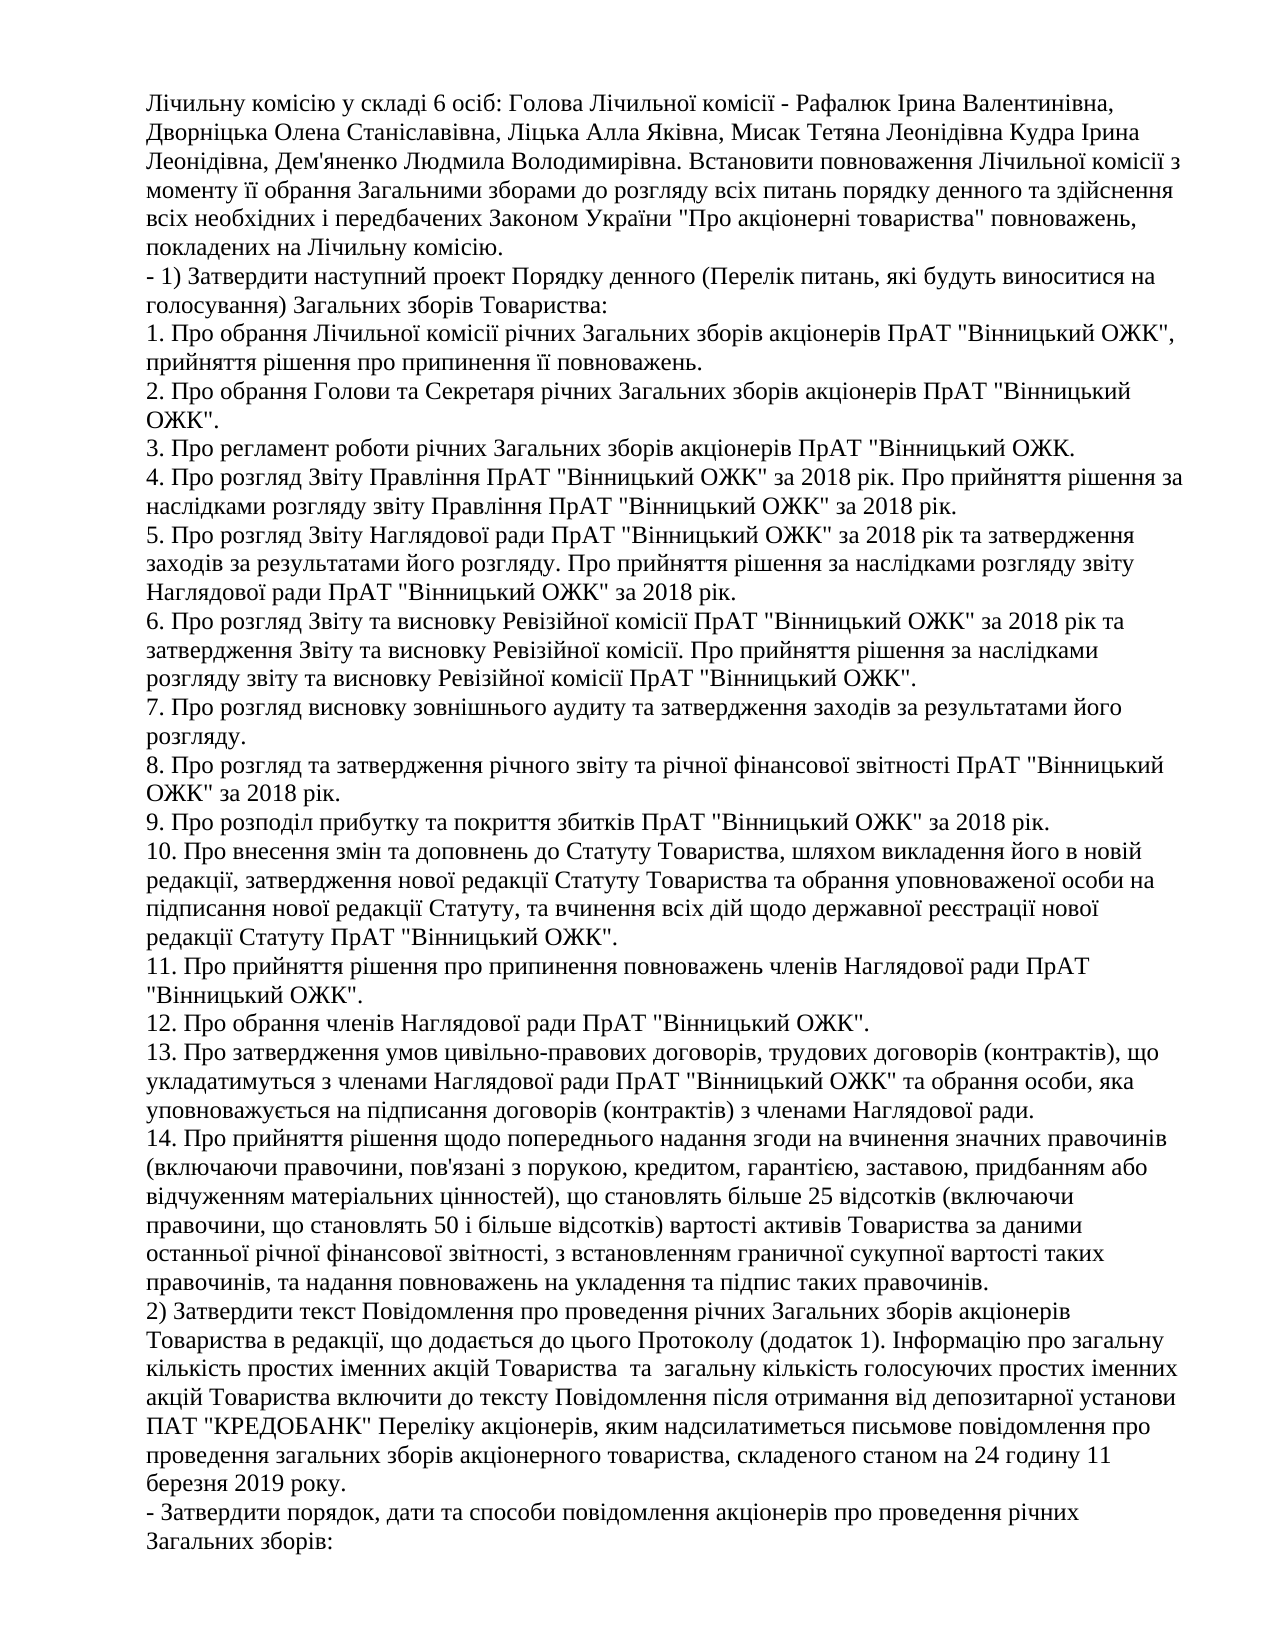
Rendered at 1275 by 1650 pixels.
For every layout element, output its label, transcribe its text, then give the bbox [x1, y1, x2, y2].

text 6. Про розгляд Звiту та висновку Ревiзiйної комiсiї ПрАТ "Вiнницький ОЖК" за 2018 рiк та затвердження Звiту та висновку Ревiзiйної комiсiї. Про прийняття рiшення за наслiдками розгляду звiту та висновку Ревiзiйної комiсiї ПрАТ "Вiнницький ОЖК". [146, 606, 1186, 692]
text 12. Про обрання членiв Наглядової ради ПрАТ "Вiнницький ОЖК". [146, 1008, 1186, 1037]
text 10. Про внесення змiн та доповнень до Статуту Товариства, шляхом викладення його в новiй редакцiї, затвердження нової редакцiї Статуту Товариства та обрання уповноваженої особи на пiдписання нової редакцiї Статуту, та вчинення всiх дiй щодо державної реєстрацiї нової редакцiї Статуту ПрАТ "Вiнницький ОЖК". [146, 836, 1186, 951]
text 3. Про регламент роботи рiчних Загальних зборiв акцiонерiв ПрАТ "Вiнницький ОЖК. [146, 433, 1186, 462]
text 8. Про розгляд та затвердження рiчного звiту та рiчної фiнансової звiтностi ПрАТ "Вiнницький ОЖК" за 2018 рiк. [146, 750, 1186, 807]
text 1. Про обрання Лiчильної комiсiї рiчних Загальних зборiв акцiонерiв ПрАТ "Вiнницький ОЖК", прийняття рiшення про припинення її повноважень. [146, 318, 1186, 376]
text 9. Про розподiл прибутку та покриття збиткiв ПрАТ "Вiнницький ОЖК" за 2018 рiк. [146, 807, 1186, 836]
text 11. Про прийняття рiшення про припинення повноважень членiв Наглядової ради ПрАТ "Вiнницький ОЖК". [146, 951, 1186, 1008]
text - 1) Затвердити наступний проект Порядку денного (Перелiк питань, якi будуть виноситися на голосування) Загальних зборiв Товариства: [146, 261, 1186, 318]
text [146, 88, 1186, 261]
text 14. Про прийняття рiшення щодо попереднього надання згоди на вчинення значних правочинiв (включаючи правочини, пов'язанi з порукою, кредитом, гарантiєю, заставою, придбанням або вiдчуженням матерiальних цiнностей), що становлять бiльше 25 вiдсоткiв (включаючи правочини, що становлять 50 i бiльше вiдсоткiв) вартостi активiв Товариства за даними останньої рiчної фiнансової звiтностi, з встановленням граничної сукупної вартостi таких правочинiв, та надання повноважень на укладення та пiдпис таких правочинiв. [146, 1123, 1186, 1296]
text 13. Про затвердження умов цивiльно-правових договорiв, трудових договорiв (контрактiв), що укладатимуться з членами Наглядової ради ПрАТ "Вiнницький ОЖК" та обрання особи, яка уповноважується на пiдписання договорiв (контрактiв) з членами Наглядової ради. [146, 1037, 1186, 1123]
text 4. Про розгляд Звiту Правлiння ПрАТ "Вiнницький ОЖК" за 2018 рiк. Про прийняття рiшення за наслiдками розгляду звiту Правлiння ПрАТ "Вiнницький ОЖК" за 2018 рiк. [146, 462, 1186, 520]
text 7. Про розгляд висновку зовнiшнього аудиту та затвердження заходiв за результатами його розгляду. [146, 692, 1186, 750]
text 2) Затвердити текст Повiдомлення про проведення рiчних Загальних зборiв акцiонерiв Товариства в редакцiї, що додається до цього Протоколу (додаток 1). Iнформацiю про загальну кiлькiсть простих iменних акцiй Товариства та загальну кiлькiсть голосуючих простих iменних акцiй Товариства включити до тексту Повiдомлення пiсля отримання вiд депозитарної установи ПАТ "КРЕДОБАНК" Перелiку акцiонерiв, яким надсилатиметься письмове повiдомлення про проведення загальних зборiв акцiонерного товариства, складеного станом на 24 годину 11 березня 2019 року. [146, 1296, 1186, 1497]
text 5. Про розгляд Звiту Наглядової ради ПрАТ "Вiнницький ОЖК" за 2018 рiк та затвердження заходiв за результатами його розгляду. Про прийняття рiшення за наслiдками розгляду звiту Наглядової ради ПрАТ "Вiнницький ОЖК" за 2018 рiк. [146, 520, 1186, 606]
text 2. Про обрання Голови та Секретаря рiчних Загальних зборiв акцiонерiв ПрАТ "Вiнницький ОЖК". [146, 376, 1186, 433]
text - Затвердити порядок, дати та способи повiдомлення акцiонерiв про проведення рiчних Загальних зборiв: [146, 1497, 1186, 1555]
